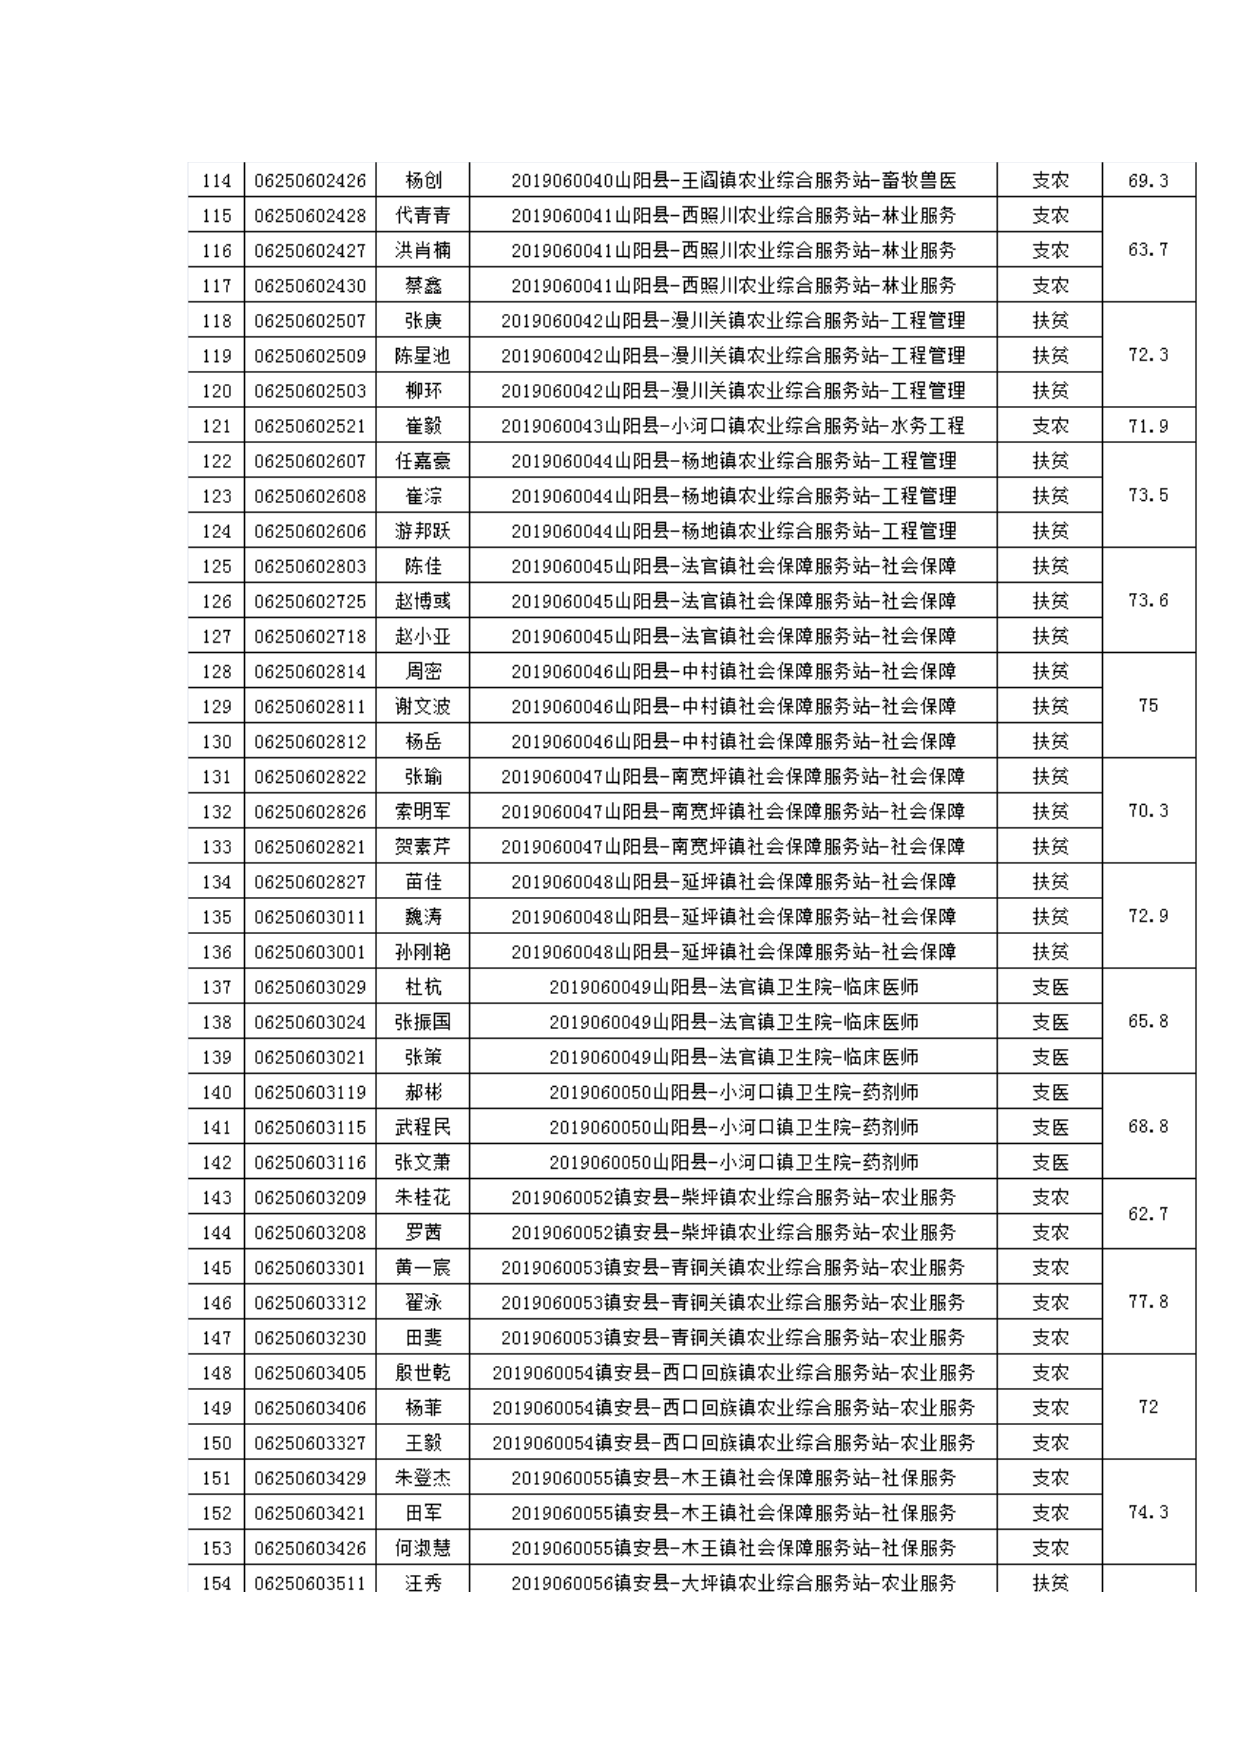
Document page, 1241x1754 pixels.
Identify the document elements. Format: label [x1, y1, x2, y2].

picture [187, 162, 1197, 1592]
